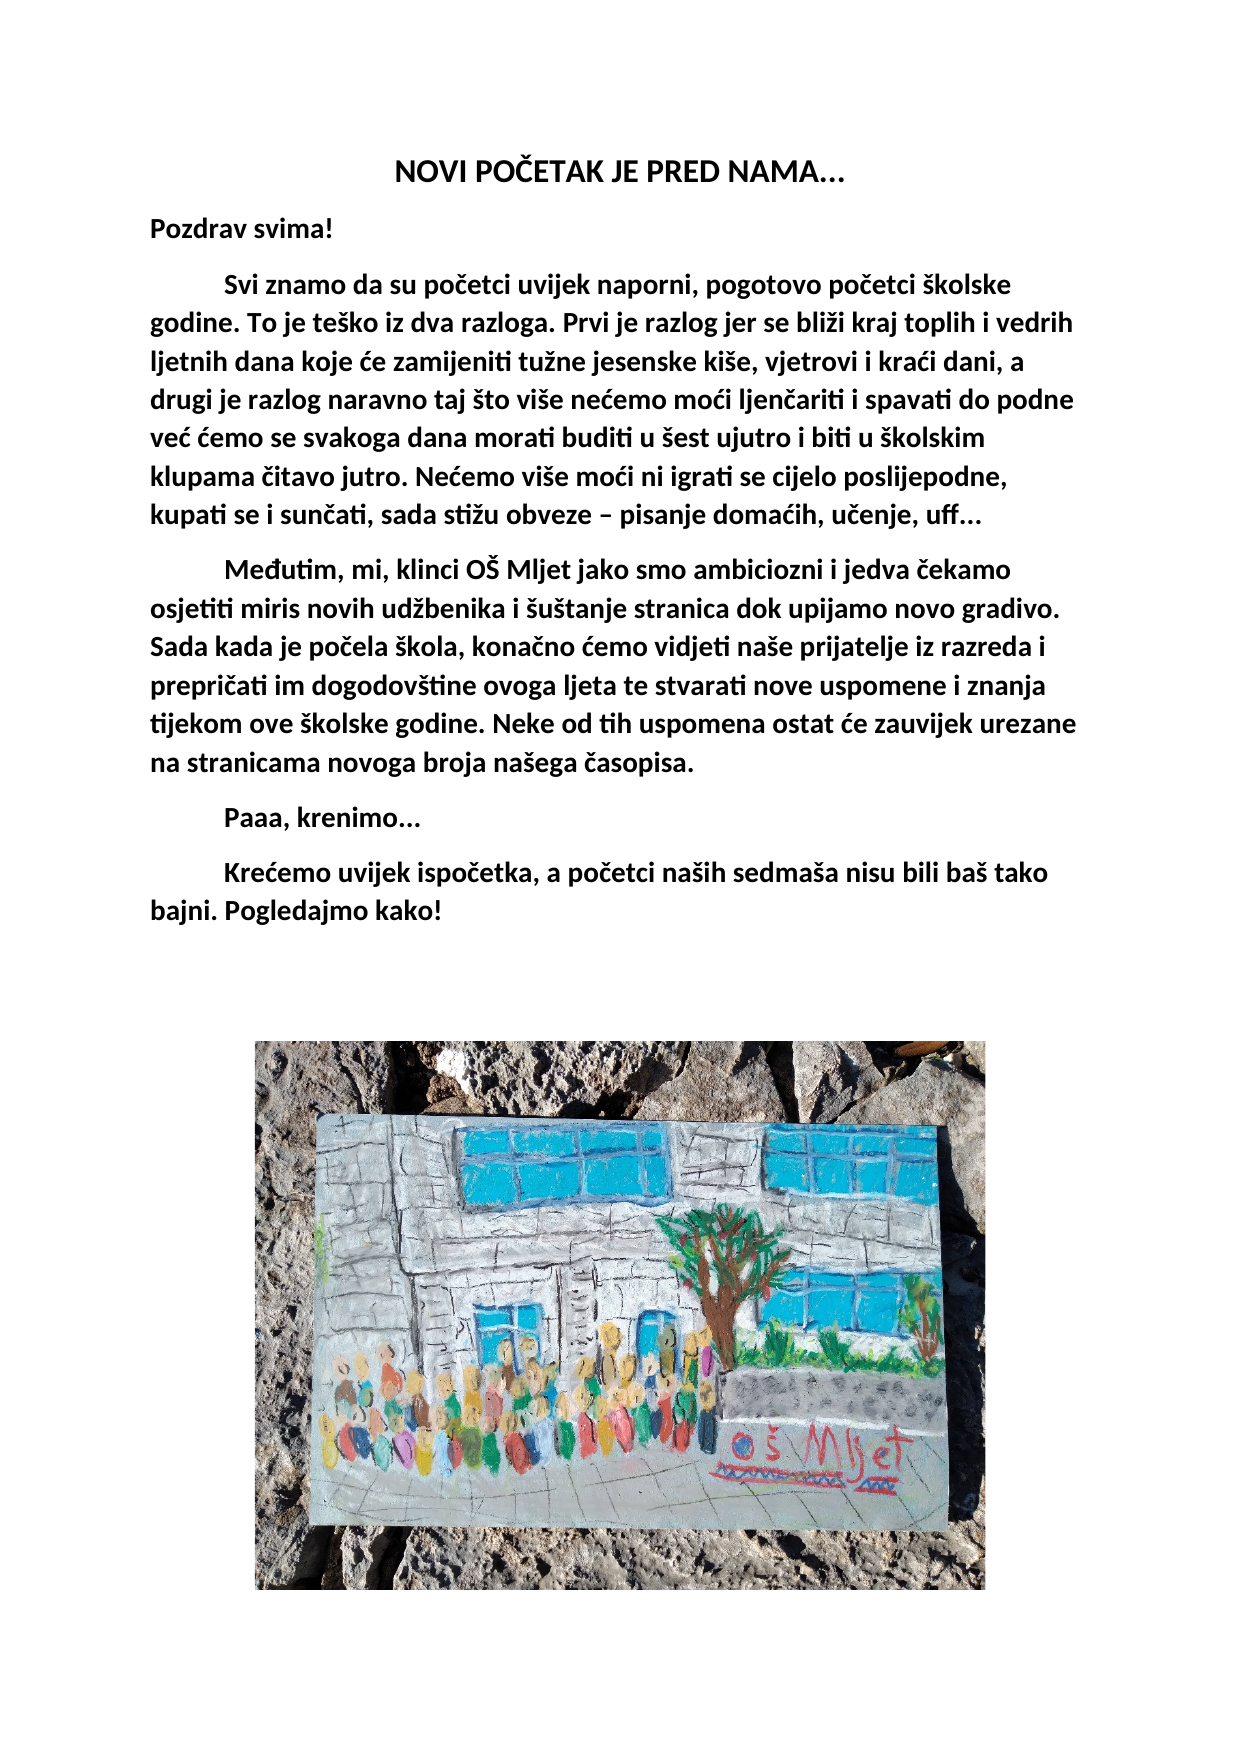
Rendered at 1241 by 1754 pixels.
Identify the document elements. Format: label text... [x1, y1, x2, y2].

text Međutim, mi, klinci OŠ Mljet jako smo ambiciozni i jedva čekamo osjetiti miris novih udžbenika i šuštanje stranica dok upijamo novo gradivo. Sada kada je počela škola, konačno ćemo vidjeti naše prijatelje iz razreda i prepričati im dogodovštine ovoga ljeta te stvarati nove uspomene i znanja tijekom ove školske godine. Neke od tih uspomena ostat će zauvijek urezane na stranicama novoga broja našega časopisa. [150, 551, 1090, 779]
picture [254, 1041, 986, 1590]
text Svi znamo da su početci uvijek naporni, pogotovo početci školske godine. To je teško iz dva razloga. Prvi je razlog jer se bliži kraj toplih i vedrih ljetnih dana koje će zamijeniti tužne jesenske kiše, vjetrovi i kraći dani, a drugi je razlog naravno taj što više nećemo moći ljenčariti i spavati do podne već ćemo se svakoga dana morati buditi u šest ujutro i biti u školskim klupama čitavo jutro. Nećemo više moći ni igrati se cijelo poslijepodne, kupati se i sunčati, sada stižu obveze – pisanje domaćih, učenje, uff... [150, 266, 1090, 532]
text Krećemo uvijek ispočetka, a početci naših sedmaša nisu bili baš tako bajni. Pogledajmo kako! [150, 854, 1090, 928]
text Paaa, krenimo... [150, 799, 1090, 834]
text NOVI POČETAK JE PRED NAMA... [150, 150, 1090, 191]
text Pozdrav svima! [150, 211, 1090, 246]
